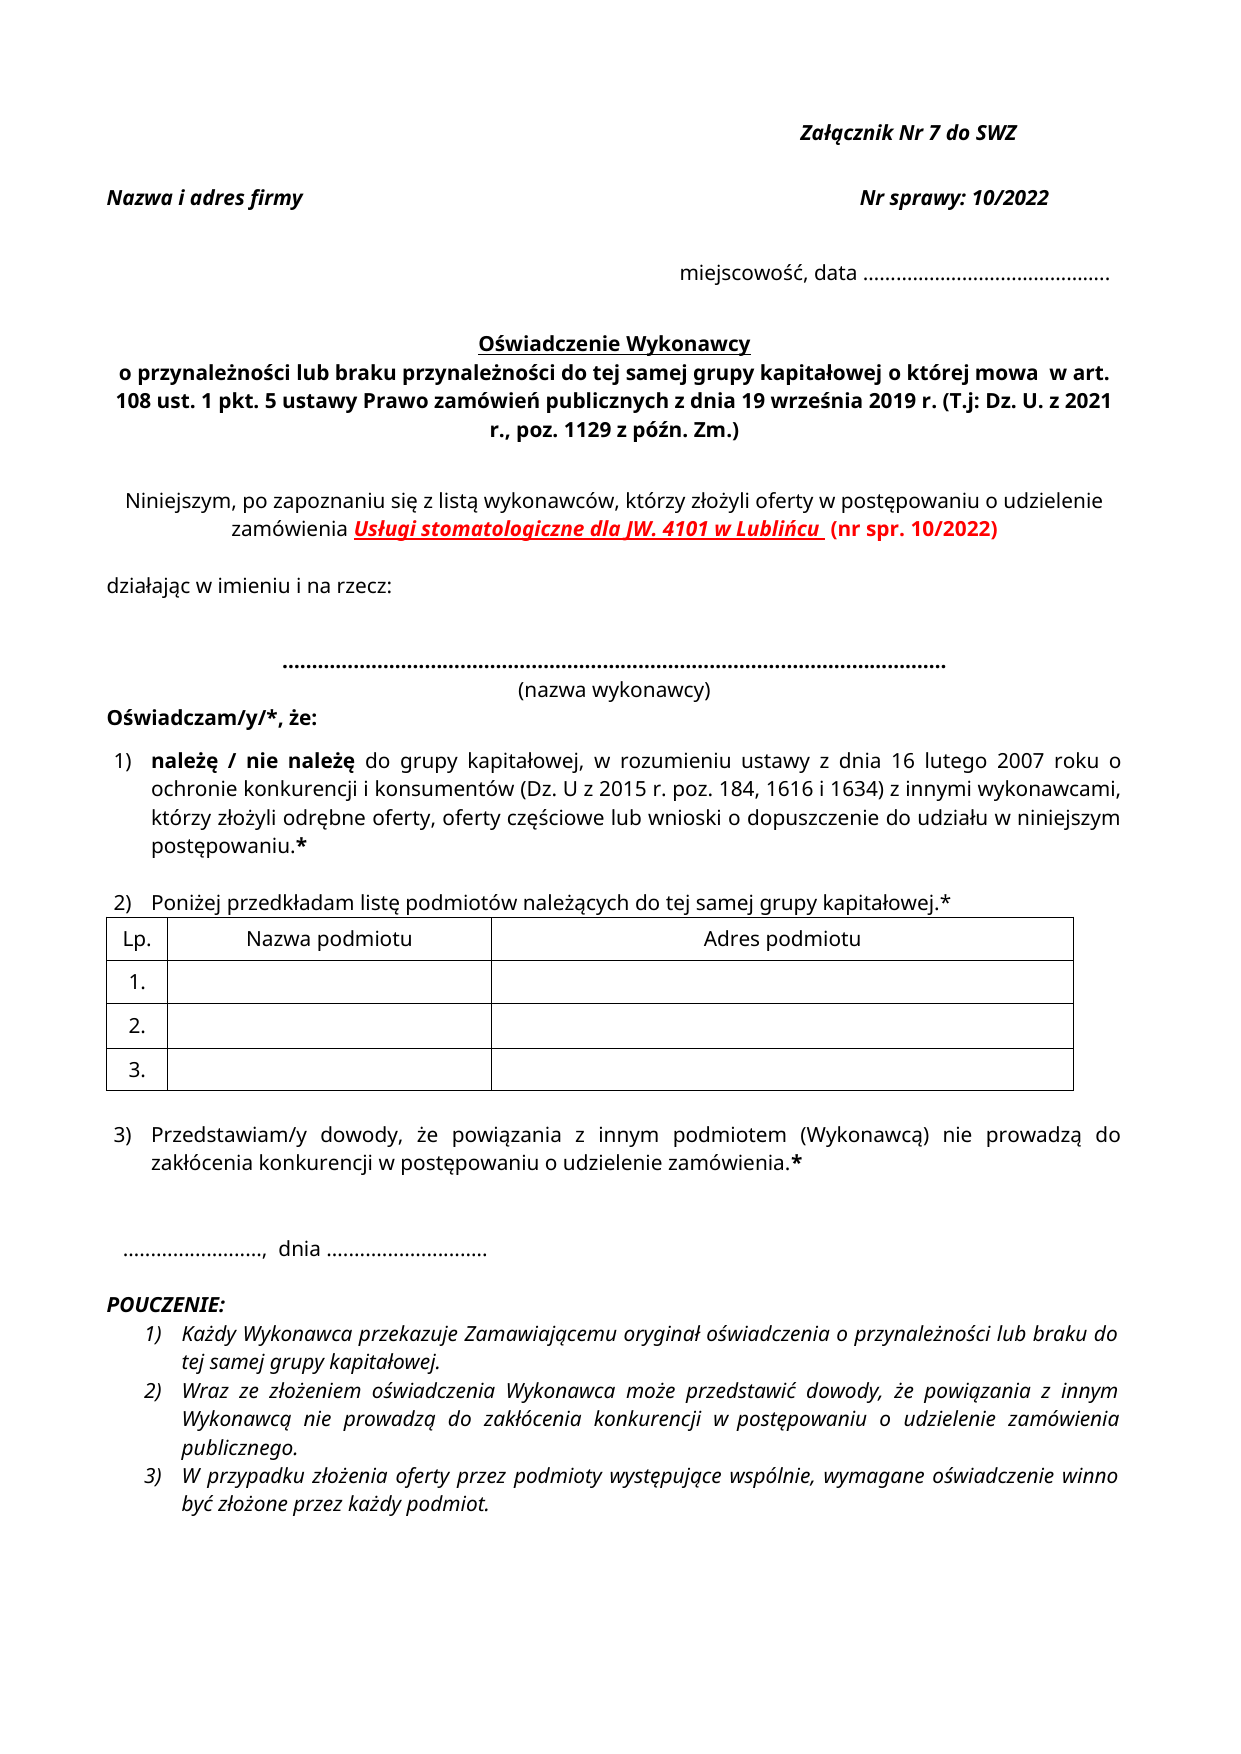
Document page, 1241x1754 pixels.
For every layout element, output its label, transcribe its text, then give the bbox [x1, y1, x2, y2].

list Poniżej przedkładam listę podmiotów należących do tej samej grupy kapitałowej.* [113, 888, 1122, 917]
list Wraz ze złożeniem oświadczenia Wykonawca może przedstawić dowody, że powiązania z innym Wykonawcą nie prowadzą do zakłócenia konkurencji w postępowaniu o udzielenie zamówienia publicznego. [144, 1376, 1122, 1461]
table_cell [168, 1004, 491, 1047]
text POUCZENIE: [106, 1291, 1122, 1319]
text Oświadczenie Wykonawcy [106, 329, 1122, 358]
text miejscowość, data ………………….………………….. [106, 258, 1122, 287]
table_cell [492, 1004, 1073, 1047]
text (nazwa wykonawcy) [106, 675, 1122, 703]
text …......................, dnia …......................…. [106, 1234, 1122, 1262]
text działając w imieniu i na rzecz: [106, 571, 1122, 600]
list Przedstawiam/y dowody, że powiązania z innym podmiotem (Wykonawcą) nie prowadzą do zakłócenia konkurencji w postępowaniu o udzielenie zamówienia.* [113, 1120, 1122, 1177]
text o przynależności lub braku przynależności do tej samej grupy kapitałowej o której mowa w art. 108 ust. 1 pkt. 5 ustawy Prawo zamówień publicznych z dnia 19 września 2019 r. (T.j: Dz. U. z 2021 r., poz. 1129 z późn. Zm.) [106, 358, 1122, 443]
list należę / nie należę do grupy kapitałowej, w rozumieniu ustawy z dnia 16 lutego 2007 roku o ochronie konkurencji i konsumentów (Dz. U z 2015 r. poz. 184, 1616 i 1634) z innymi wykonawcami, którzy złożyli odrębne oferty, oferty częściowe lub wnioski o dopuszczenie do udziału w niniejszym postępowaniu.* [113, 746, 1122, 860]
text Oświadczam/y/*, że: [106, 703, 1122, 732]
table_cell 2. [107, 1004, 167, 1047]
text Nazwa i adres firmy Nr sprawy: 10/2022 [106, 183, 1122, 212]
table_cell 3. [107, 1049, 167, 1090]
text Niniejszym, po zapoznaniu się z listą wykonawców, którzy złożyli oferty w postępowaniu o udzielenie zamówienia Usługi stomatologiczne dla JW. 4101 w Lublińcu (nr spr. 10/2022) [106, 486, 1122, 543]
table_header Lp. [107, 918, 167, 960]
list Każdy Wykonawca przekazuje Zamawiającemu oryginał oświadczenia o przynależności lub braku do tej samej grupy kapitałowej. [144, 1319, 1122, 1376]
table_header Nazwa podmiotu [168, 918, 491, 960]
table_header Adres podmiotu [492, 918, 1073, 960]
table_cell [168, 961, 491, 1002]
table_cell 1. [107, 961, 167, 1002]
list W przypadku złożenia oferty przez podmioty występujące wspólnie, wymagane oświadczenie winno być złożone przez każdy podmiot. [144, 1461, 1122, 1518]
text …………………………………………………………………………………………………. [106, 646, 1122, 675]
table_cell [168, 1049, 491, 1090]
table_cell [492, 961, 1073, 1002]
text Załącznik Nr 7 do SWZ [106, 118, 1122, 147]
table_cell [492, 1049, 1073, 1090]
